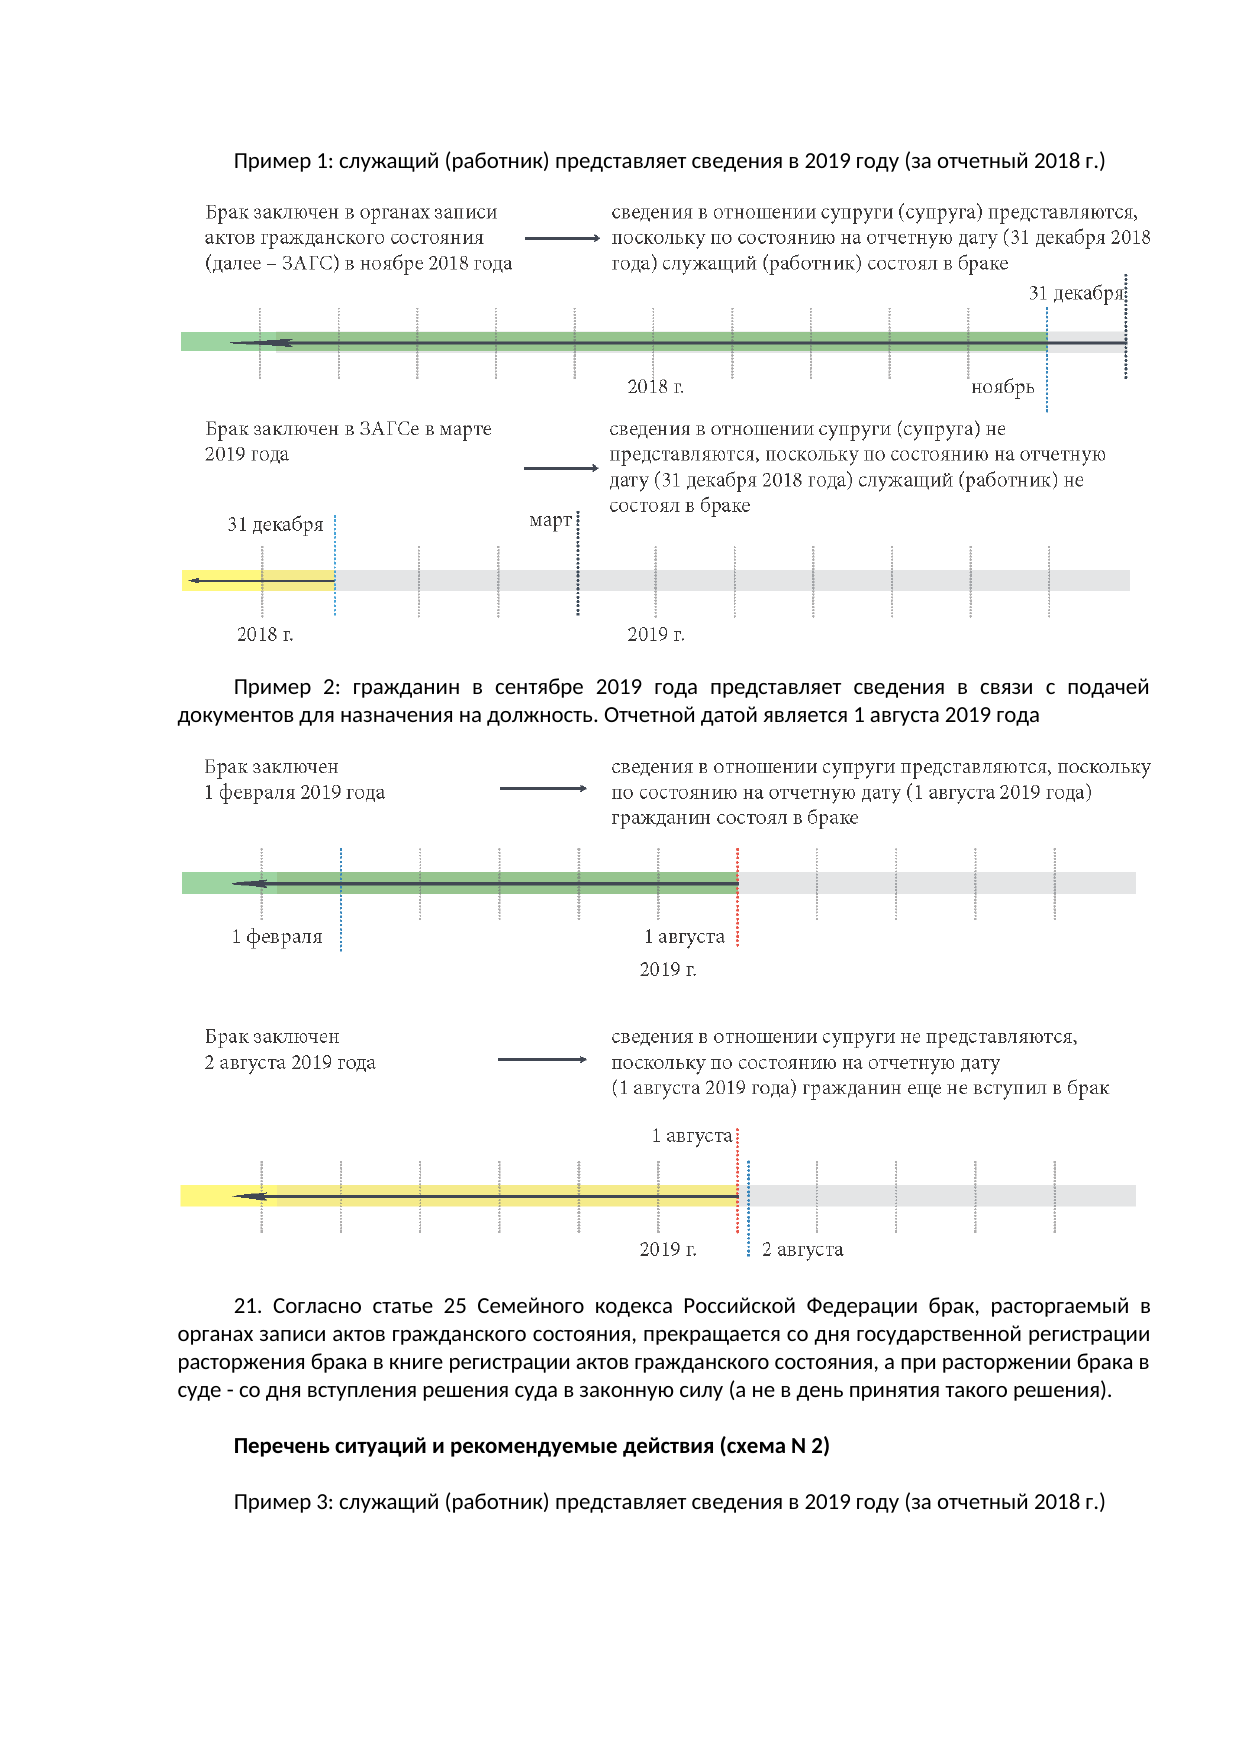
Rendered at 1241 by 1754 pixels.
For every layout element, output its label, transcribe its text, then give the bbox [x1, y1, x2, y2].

text Пример 3: служащий (работник) представляет сведения в 2019 году (за отчетный 2018 г.) [177, 1487, 1152, 1515]
text Пример 1: служащий (работник) представляет сведения в 2019 году (за отчетный 2018 г.) [177, 146, 1152, 174]
text Пример 2: гражданин в сентябре 2019 года представляет сведения в связи с подачей документов для назначения на должность. Отчетной датой является 1 августа 2019 года [177, 672, 1152, 728]
picture [177, 756, 1153, 1263]
text 21. Согласно статье 25 Семейного кодекса Российской Федерации брак, расторгаемый в органах записи актов гражданского состояния, прекращается со дня государственной регистрации расторжения брака в книге регистрации актов гражданского состояния, а при расторжении брака в суде - со дня вступления решения суда в законную силу (а не в день принятия такого решения). [177, 1291, 1152, 1403]
title Перечень ситуаций и рекомендуемые действия (схема N 2) [177, 1431, 1152, 1459]
picture [177, 202, 1153, 645]
